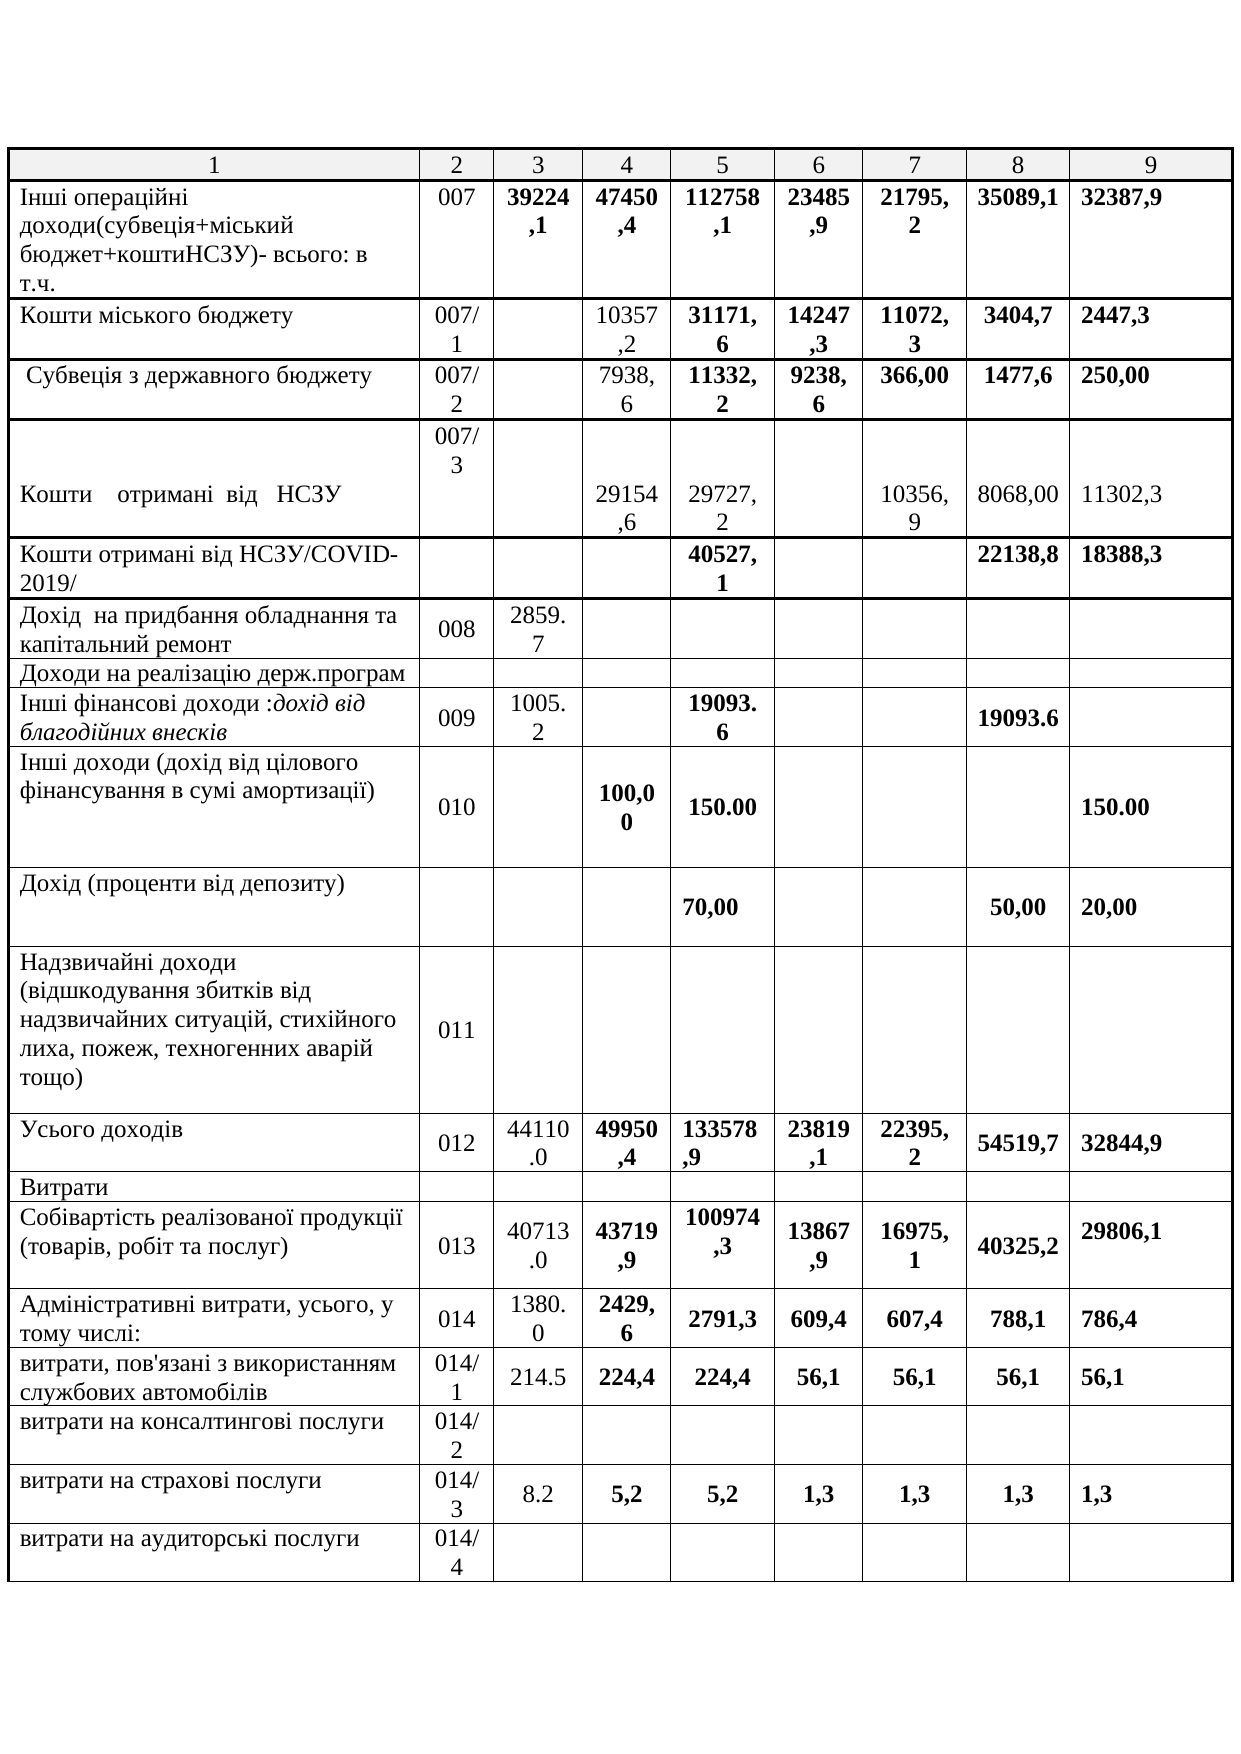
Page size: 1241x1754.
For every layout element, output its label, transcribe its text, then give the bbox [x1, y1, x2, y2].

table_cell Усього доходів [10, 1114, 419, 1171]
table_cell витрати, пов'язані з використанням службових автомобілів [10, 1348, 419, 1405]
table_cell 11332,2 [671, 361, 774, 418]
table_cell 014 [420, 1289, 493, 1347]
table_cell 49950,4 [583, 1114, 670, 1171]
table_cell 014/4 [420, 1524, 493, 1581]
table_cell [583, 1406, 670, 1464]
table_cell 013 [420, 1202, 493, 1288]
table_cell 70,00 [671, 868, 774, 946]
table_cell 29727,2 [671, 421, 774, 536]
table_cell [863, 1524, 966, 1581]
table_cell 3404,7 [967, 300, 1069, 357]
table_cell 56,1 [775, 1348, 862, 1405]
table_cell 112758,1 [671, 182, 774, 297]
table_cell [494, 421, 582, 536]
table_cell 16975,1 [863, 1202, 966, 1288]
table_cell 50,00 [967, 868, 1069, 946]
table_cell 1,3 [967, 1465, 1069, 1522]
table_cell 11072,3 [863, 300, 966, 357]
table_cell 10356,9 [863, 421, 966, 536]
table_cell 224,4 [671, 1348, 774, 1405]
table_cell [494, 300, 582, 357]
table_cell 19093.6 [967, 688, 1069, 746]
table_cell [863, 1406, 966, 1464]
table_cell 7938,6 [583, 361, 670, 418]
table_cell Кошти отримані від НСЗУ/СОVID-2019/ [10, 539, 419, 597]
table_cell [583, 600, 670, 657]
table_cell 23819,1 [775, 1114, 862, 1171]
table_cell Собівартість реалізованої продукції (товарів, робіт та послуг) [10, 1202, 419, 1288]
table_cell [583, 1172, 670, 1201]
table_cell [583, 688, 670, 746]
table_cell 010 [420, 747, 493, 867]
table_cell [967, 1524, 1069, 1581]
table_cell [863, 947, 966, 1113]
table_cell [420, 1172, 493, 1201]
table_cell 56,1 [967, 1348, 1069, 1405]
table_cell Кошти міського бюджету [10, 300, 419, 357]
table_cell [967, 1172, 1069, 1201]
table_cell Доходи на реалізацію держ.програм [10, 659, 419, 687]
table_cell [775, 1406, 862, 1464]
table_cell 224,4 [583, 1348, 670, 1405]
table_cell 39224,1 [494, 182, 582, 297]
table_cell 40527,1 [671, 539, 774, 597]
table_cell 11302,3 [1070, 421, 1231, 536]
table_cell [1070, 947, 1231, 1113]
table_cell 011 [420, 947, 493, 1113]
table_cell [863, 747, 966, 867]
table_cell [863, 688, 966, 746]
table_cell [1070, 688, 1231, 746]
table_cell 5,2 [671, 1465, 774, 1522]
table_cell [967, 1406, 1069, 1464]
table_cell 607,4 [863, 1289, 966, 1347]
table_cell 22395,2 [863, 1114, 966, 1171]
table_cell [775, 1524, 862, 1581]
table_cell Інші доходи (дохід від цілового фінансування в сумі амортизації) [10, 747, 419, 867]
table_cell 20,00 [1070, 868, 1231, 946]
table_cell 1477,6 [967, 361, 1069, 418]
table_cell 007/1 [420, 300, 493, 357]
table_cell [671, 659, 774, 687]
table_cell [583, 947, 670, 1113]
table_cell 786,4 [1070, 1289, 1231, 1347]
table_cell [494, 1406, 582, 1464]
table_cell [583, 659, 670, 687]
table_cell 2859.7 [494, 600, 582, 657]
table_cell [494, 659, 582, 687]
table_cell 32844,9 [1070, 1114, 1231, 1171]
table_cell [494, 947, 582, 1113]
table_cell [1070, 600, 1231, 657]
table_cell 43719,9 [583, 1202, 670, 1288]
table_cell [1070, 1406, 1231, 1464]
table_cell [494, 747, 582, 867]
table_cell 56,1 [863, 1348, 966, 1405]
table_cell Інші фінансові доходи :дохід від благодійних внесків [10, 688, 419, 746]
table_cell 2429,6 [583, 1289, 670, 1347]
table_cell [775, 539, 862, 597]
table_cell Дохід (проценти від депозиту) [10, 868, 419, 946]
table_header 3 [494, 150, 582, 179]
table_header 9 [1070, 150, 1231, 179]
table_cell 014/1 [420, 1348, 493, 1405]
table_cell 40325,2 [967, 1202, 1069, 1288]
table_cell [1070, 1524, 1231, 1581]
table_cell [671, 1406, 774, 1464]
table_cell [967, 659, 1069, 687]
table_cell 29154,6 [583, 421, 670, 536]
table_cell [967, 600, 1069, 657]
table_cell 14247,3 [775, 300, 862, 357]
table_cell [671, 1172, 774, 1201]
table_cell 1380.0 [494, 1289, 582, 1347]
table_cell витрати на аудиторські послуги [10, 1524, 419, 1581]
table_header 7 [863, 150, 966, 179]
table_cell [420, 659, 493, 687]
table_cell [494, 868, 582, 946]
table_cell витрати на страхові послуги [10, 1465, 419, 1522]
table_cell 1,3 [863, 1465, 966, 1522]
table_cell 8.2 [494, 1465, 582, 1522]
table_cell 35089,1 [967, 182, 1069, 297]
table_cell [863, 600, 966, 657]
table_cell [494, 539, 582, 597]
table_cell 150.00 [1070, 747, 1231, 867]
table_cell 47450,4 [583, 182, 670, 297]
table_cell [671, 1524, 774, 1581]
table_cell 014/3 [420, 1465, 493, 1522]
table_cell Адміністративні витрати, усього, у тому числі: [10, 1289, 419, 1347]
table_cell 008 [420, 600, 493, 657]
table_cell 2447,3 [1070, 300, 1231, 357]
table_cell [583, 539, 670, 597]
table_cell 1005.2 [494, 688, 582, 746]
table_cell [671, 947, 774, 1113]
table_cell 44110.0 [494, 1114, 582, 1171]
table_cell витрати на консалтингові послуги [10, 1406, 419, 1464]
table_cell [863, 659, 966, 687]
table_cell 56,1 [1070, 1348, 1231, 1405]
table_cell Надзвичайні доходи (відшкодування збитків від надзвичайних ситуацій, стихійного лиха, пожеж, техногенних аварій тощо) [10, 947, 419, 1113]
table_cell [775, 747, 862, 867]
table_cell 214.5 [494, 1348, 582, 1405]
table_cell 21795,2 [863, 182, 966, 297]
table_cell [863, 1172, 966, 1201]
table_cell 014/2 [420, 1406, 493, 1464]
table_cell [775, 688, 862, 746]
table_cell [420, 868, 493, 946]
table_cell [863, 868, 966, 946]
table_cell 609,4 [775, 1289, 862, 1347]
table_cell [420, 539, 493, 597]
table_header 4 [583, 150, 670, 179]
table_cell [967, 947, 1069, 1113]
table_cell [967, 747, 1069, 867]
table_cell [1070, 659, 1231, 687]
table_cell [775, 600, 862, 657]
table_cell Кошти отримані від НСЗУ [10, 421, 419, 536]
table_cell 100,00 [583, 747, 670, 867]
table_cell 19093.6 [671, 688, 774, 746]
table_cell 22138,8 [967, 539, 1069, 597]
table_cell [775, 868, 862, 946]
table_cell 23485,9 [775, 182, 862, 297]
table_cell [863, 539, 966, 597]
table_cell [1070, 1172, 1231, 1201]
table_header 2 [420, 150, 493, 179]
table_cell 5,2 [583, 1465, 670, 1522]
table_cell 32387,9 [1070, 182, 1231, 297]
table_cell Дохід на придбання обладнання та капітальний ремонт [10, 600, 419, 657]
table_cell [775, 421, 862, 536]
table_cell 788,1 [967, 1289, 1069, 1347]
table_cell 1,3 [1070, 1465, 1231, 1522]
table_cell [494, 1524, 582, 1581]
table_cell 009 [420, 688, 493, 746]
table_cell Субвеція з державного бюджету [10, 361, 419, 418]
table_cell 10357,2 [583, 300, 670, 357]
table_cell 18388,3 [1070, 539, 1231, 597]
table_cell 007/2 [420, 361, 493, 418]
table_cell [583, 868, 670, 946]
table_cell 29806,1 [1070, 1202, 1231, 1288]
table_cell 1,3 [775, 1465, 862, 1522]
table_cell 007 [420, 182, 493, 297]
table_cell 31171,6 [671, 300, 774, 357]
table_cell 150.00 [671, 747, 774, 867]
table_cell [775, 947, 862, 1113]
table_cell 8068,00 [967, 421, 1069, 536]
table_cell Інші операційні доходи(субвеція+міський бюджет+коштиНСЗУ)- всього: в т.ч. [10, 182, 419, 297]
table_cell 54519,7 [967, 1114, 1069, 1171]
table_cell [494, 1172, 582, 1201]
table_cell [671, 600, 774, 657]
table_cell 9238,6 [775, 361, 862, 418]
table_cell 012 [420, 1114, 493, 1171]
table_cell [775, 1172, 862, 1201]
table_cell 13867,9 [775, 1202, 862, 1288]
table_cell [775, 659, 862, 687]
table_cell [494, 361, 582, 418]
table_cell 007/3 [420, 421, 493, 536]
table_header 1 [10, 150, 419, 179]
table_header 8 [967, 150, 1069, 179]
table_cell 133578,9 [671, 1114, 774, 1171]
table_cell [583, 1524, 670, 1581]
table_cell 2791,3 [671, 1289, 774, 1347]
table_header 5 [671, 150, 774, 179]
table_cell 366,00 [863, 361, 966, 418]
table_cell 100974,3 [671, 1202, 774, 1288]
table_cell 250,00 [1070, 361, 1231, 418]
table_cell 40713.0 [494, 1202, 582, 1288]
table_cell Витрати [10, 1172, 419, 1201]
table_header 6 [775, 150, 862, 179]
